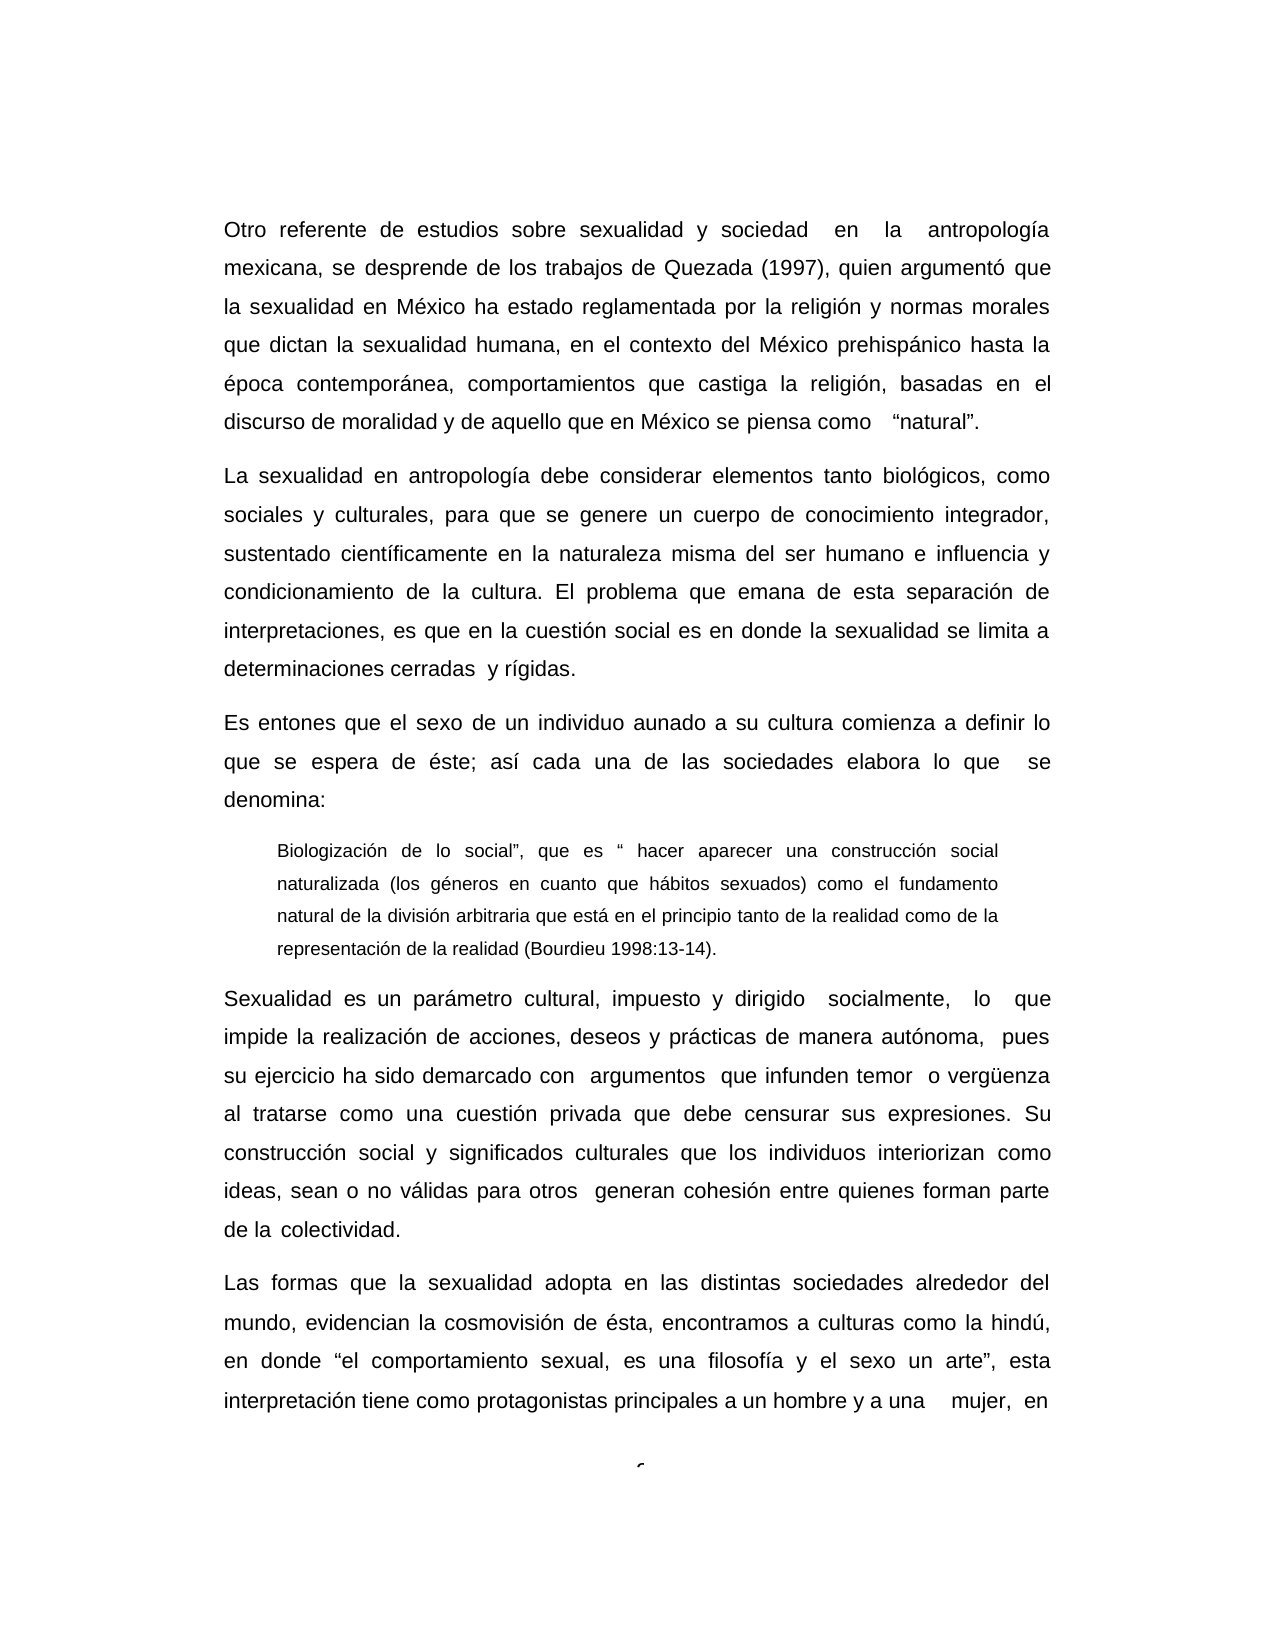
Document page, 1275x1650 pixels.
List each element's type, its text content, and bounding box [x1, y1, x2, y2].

text Sexualidad es un parámetro cultural, impuesto y dirigido socialmente, lo que impide la realización de acciones, deseos y prácticas de manera autónoma, pues su ejercicio ha sido demarcado con argumentos que infunden temor o vergüenza al tratarse como una cuestión privada que debe censurar sus expresiones. Su construcción social y significados culturales que los individuos interiorizan como ideas, sean o no válidas para otros generan cohesión entre quienes forman parte de la colectividad. [224, 986, 1051, 1242]
text La sexualidad en antropología debe considerar elementos tanto biológicos, como sociales y culturales, para que se genere un cuerpo de conocimiento integrador, sustentado científicamente en la naturaleza misma del ser humano e influencia y condicionamiento de la cultura. El problema que emana de esta separación de interpretaciones, es que en la cuestión social es en donde la sexualidad se limita a determinaciones cerradas y rígidas. [224, 463, 1051, 681]
text Biologización de lo social”, que es “ hacer aparecer una construcción social naturalizada (los géneros en cuanto que hábitos sexuados) como el fundamento natural de la división arbitraria que está en el principio tanto de la realidad como de la representación de la realidad (Bourdieu 1998:13-14). [277, 840, 999, 959]
text Las formas que la sexualidad adopta en las distintas sociedades alrededor del mundo, evidencian la cosmovisión de ésta, encontramos a culturas como la hindú, en donde “el comportamiento sexual, es una filosofía y el sexo un arte”, esta interpretación tiene como protagonistas principales a un hombre y a una mujer, en [224, 1270, 1051, 1413]
text Otro referente de estudios sobre sexualidad y sociedad en la antropología mexicana, se desprende de los trabajos de Quezada (1997), quien argumentó que la sexualidad en México ha estado reglamentada por la religión y normas morales que dictan la sexualidad humana, en el contexto del México prehispánico hasta la época contemporánea, comportamientos que castiga la religión, basadas en el discurso de moralidad y de aquello que en México se piensa como “natural”. [224, 217, 1051, 434]
text Es entones que el sexo de un individuo aunado a su cultura comienza a definir lo que se espera de éste; así cada una de las sociedades elabora lo que se denomina: [224, 710, 1051, 812]
